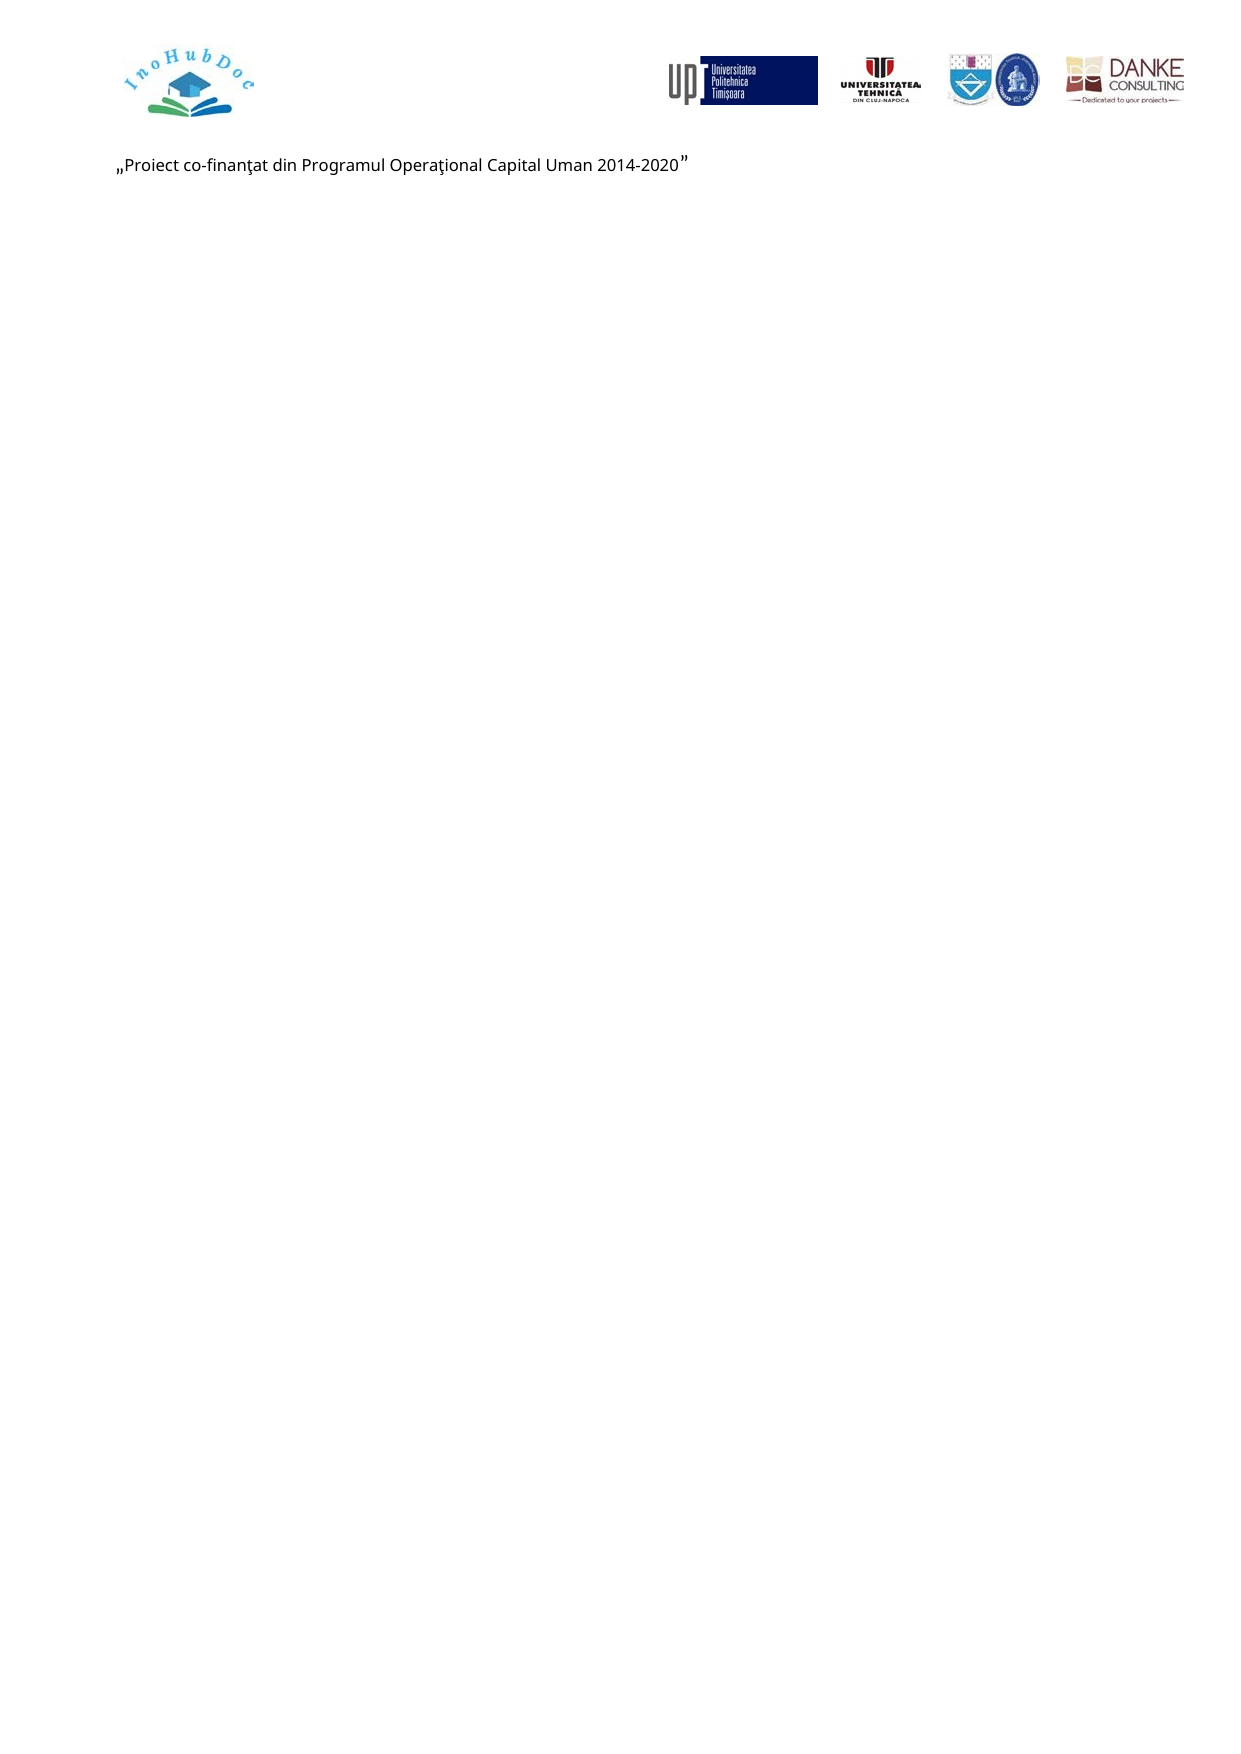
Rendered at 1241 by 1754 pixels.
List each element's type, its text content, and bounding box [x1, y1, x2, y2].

picture [1066, 56, 1184, 103]
text „Proiect co-finanţat din Programul Operaţional Capital Uman 2014-2020” [114, 149, 1169, 177]
picture [669, 56, 818, 105]
picture [947, 53, 1040, 106]
picture [123, 44, 254, 117]
picture [840, 56, 921, 103]
